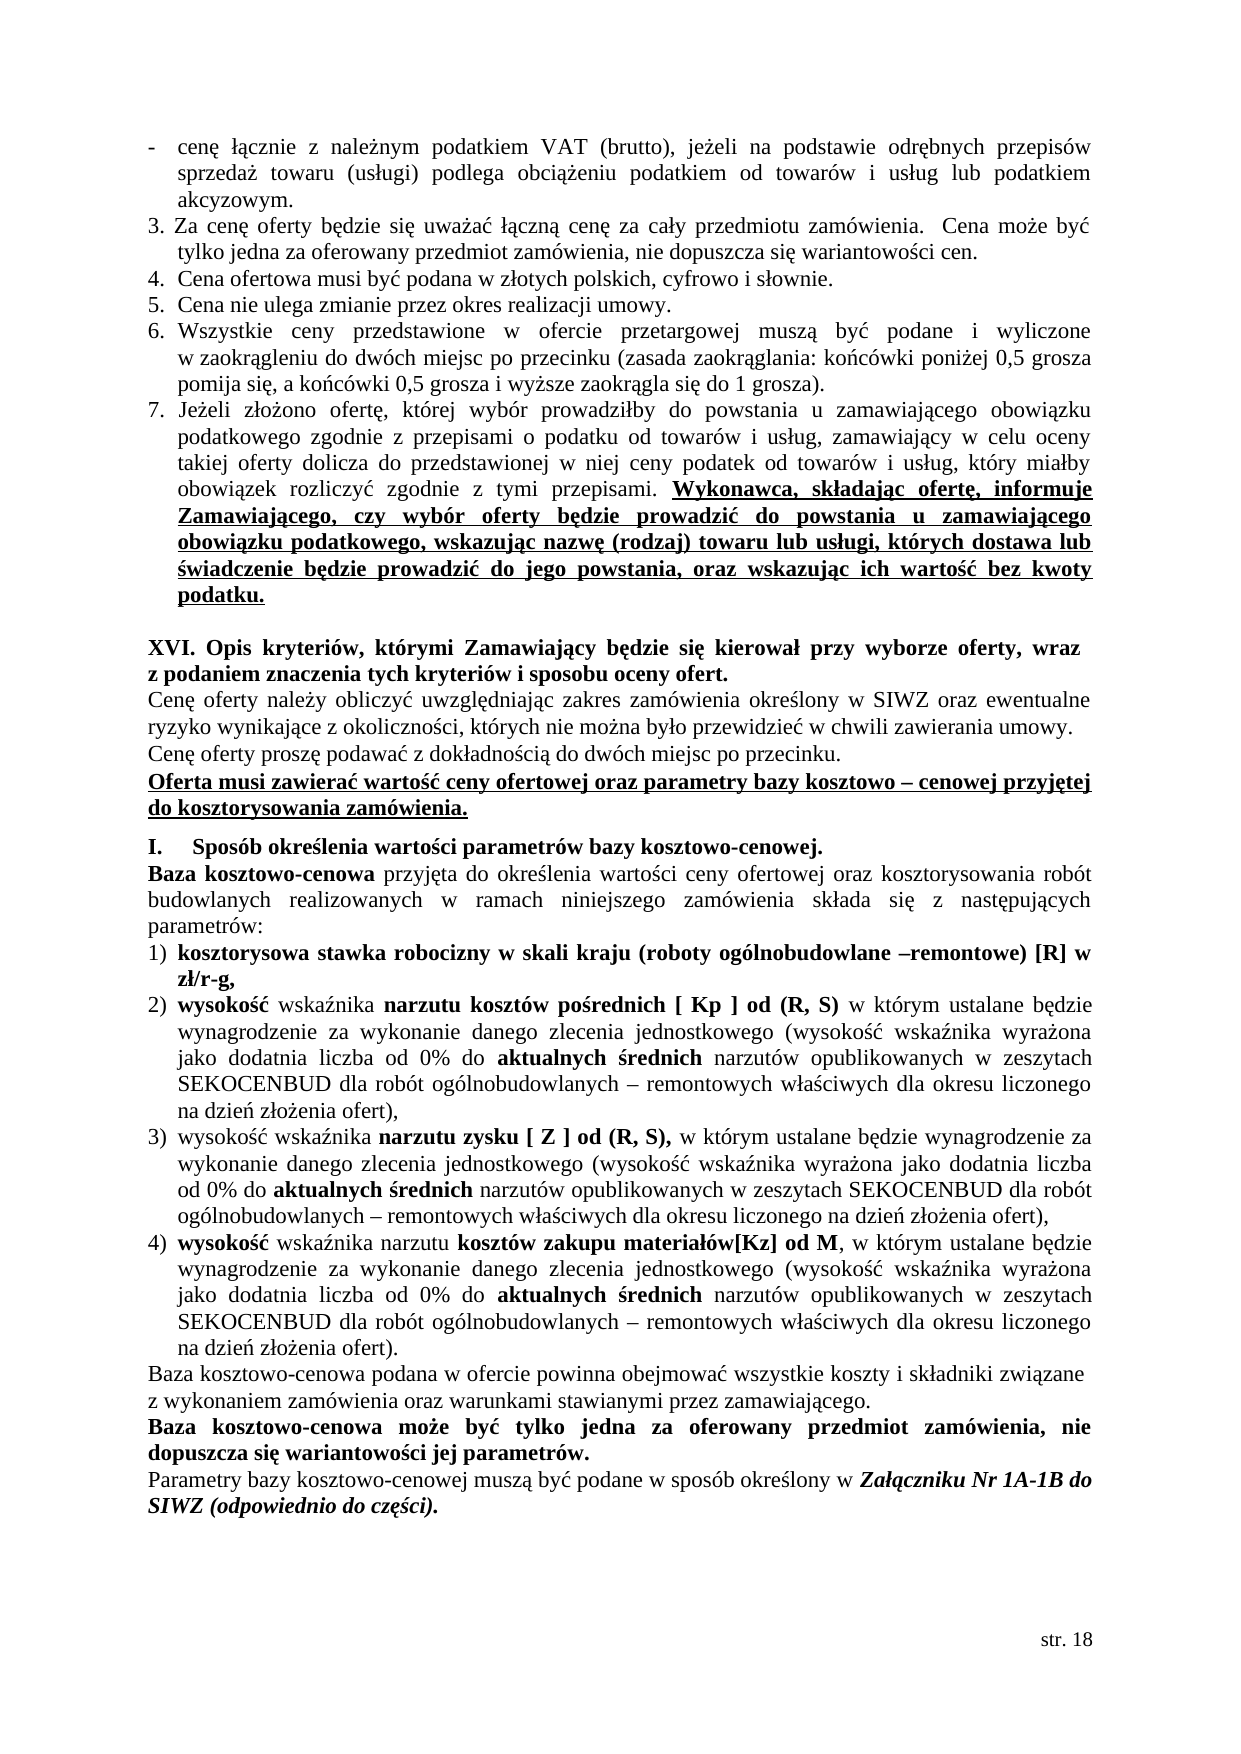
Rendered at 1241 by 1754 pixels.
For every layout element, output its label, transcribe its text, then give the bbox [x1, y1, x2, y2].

text - cenę łącznie z należnym podatkiem VAT (brutto), jeżeli na podstawie odrębnych przepisów sprzedaż towaru (usługi) podlega obciążeniu podatkiem od towarów i usług lub podatkiem akcyzowym. [148, 133, 1093, 212]
list wysokość wskaźnika narzutu kosztów zakupu materiałów[Kz] od M, w którym ustalane będzie wynagrodzenie za wykonanie danego zlecenia jednostkowego (wysokość wskaźnika wyrażona jako dodatnia liczba od 0% do aktualnych średnich narzutów opublikowanych w zeszytach SEKOCENBUD dla robót ogólnobudowlanych – remontowych właściwych dla okresu liczonego na dzień złożenia ofert). [148, 1229, 1093, 1360]
text Cenę oferty należy obliczyć uwzględniając zakres zamówienia określony w SIWZ oraz ewentualne ryzyko wynikające z okoliczności, których nie można było przewidzieć w chwili zawierania umowy. [148, 686, 1093, 739]
text Baza kosztowo-cenowa podana w ofercie powinna obejmować wszystkie koszty i składniki związane z wykonaniem zamówienia oraz warunkami stawianymi przez zamawiającego. [148, 1360, 1093, 1413]
text 7. Jeżeli złożono ofertę, której wybór prowadziłby do powstania u zamawiającego obowiązku podatkowego zgodnie z przepisami o podatku od towarów i usług, zamawiający w celu oceny takiej oferty dolicza do przedstawionej w niej ceny podatek od towarów i usług, który miałby obowiązek rozliczyć zgodnie z tymi przepisami. Wykonawca, składając ofertę, informuje Zamawiającego, czy wybór oferty będzie prowadzić do powstania u zamawiającego obowiązku podatkowego, wskazując nazwę (rodzaj) towaru lub usługi, których dostawa lub świadczenie będzie prowadzić do jego powstania, oraz wskazując ich wartość bez kwoty podatku. [148, 396, 1093, 607]
text Baza kosztowo-cenowa przyjęta do określenia wartości ceny ofertowej oraz kosztorysowania robót budowlanych realizowanych w ramach niniejszego zamówienia składa się z następujących parametrów: [148, 860, 1093, 939]
list wysokość wskaźnika narzutu zysku [ Z ] od (R, S), w którym ustalane będzie wynagrodzenie za wykonanie danego zlecenia jednostkowego (wysokość wskaźnika wyrażona jako dodatnia liczba od 0% do aktualnych średnich narzutów opublikowanych w zeszytach SEKOCENBUD dla robót ogólnobudowlanych – remontowych właściwych dla okresu liczonego na dzień złożenia ofert), [148, 1123, 1093, 1229]
text Baza kosztowo-cenowa może być tylko jedna za oferowany przedmiot zamówienia, nie dopuszcza się wariantowości jej parametrów. [148, 1413, 1093, 1466]
text 6. Wszystkie ceny przedstawione w ofercie przetargowej muszą być podane i wyliczone w zaokrągleniu do dwóch miejsc po przecinku (zasada zaokrąglania: końcówki poniżej 0,5 grosza pomija się, a końcówki 0,5 grosza i wyższe zaokrągla się do 1 grosza). [148, 317, 1093, 396]
text 4. Cena ofertowa musi być podana w złotych polskich, cyfrowo i słownie. [148, 265, 1093, 291]
text Oferta musi zawierać wartość ceny ofertowej oraz parametry bazy kosztowo – cenowej przyjętej do kosztorysowania zamówienia. [148, 768, 1093, 821]
text Parametry bazy kosztowo-cenowej muszą być podane w sposób określony w Załączniku Nr 1A-1B do SIWZ (odpowiednio do części). [148, 1466, 1093, 1518]
list wysokość wskaźnika narzutu kosztów pośrednich [ Kp ] od (R, S) w którym ustalane będzie wynagrodzenie za wykonanie danego zlecenia jednostkowego (wysokość wskaźnika wyrażona jako dodatnia liczba od 0% do aktualnych średnich narzutów opublikowanych w zeszytach SEKOCENBUD dla robót ogólnobudowlanych – remontowych właściwych dla okresu liczonego na dzień złożenia ofert), [148, 991, 1093, 1123]
text XVI. Opis kryteriów, którymi Zamawiający będzie się kierował przy wyborze oferty, wraz z podaniem znaczenia tych kryteriów i sposobu oceny ofert. [148, 634, 1093, 686]
text 3. Za cenę oferty będzie się uważać łączną cenę za cały przedmiotu zamówienia. Cena może być tylko jedna za oferowany przedmiot zamówienia, nie dopuszcza się wariantowości cen. [148, 212, 1093, 265]
list Sposób określenia wartości parametrów bazy kosztowo-cenowej. [148, 833, 1093, 860]
list kosztorysowa stawka robocizny w skali kraju (roboty ogólnobudowlane –remontowe) [R] w zł/r-g, [148, 939, 1093, 991]
text Cenę oferty proszę podawać z dokładnością do dwóch miejsc po przecinku. [148, 740, 1093, 767]
text 5. Cena nie ulega zmianie przez okres realizacji umowy. [148, 291, 1093, 317]
